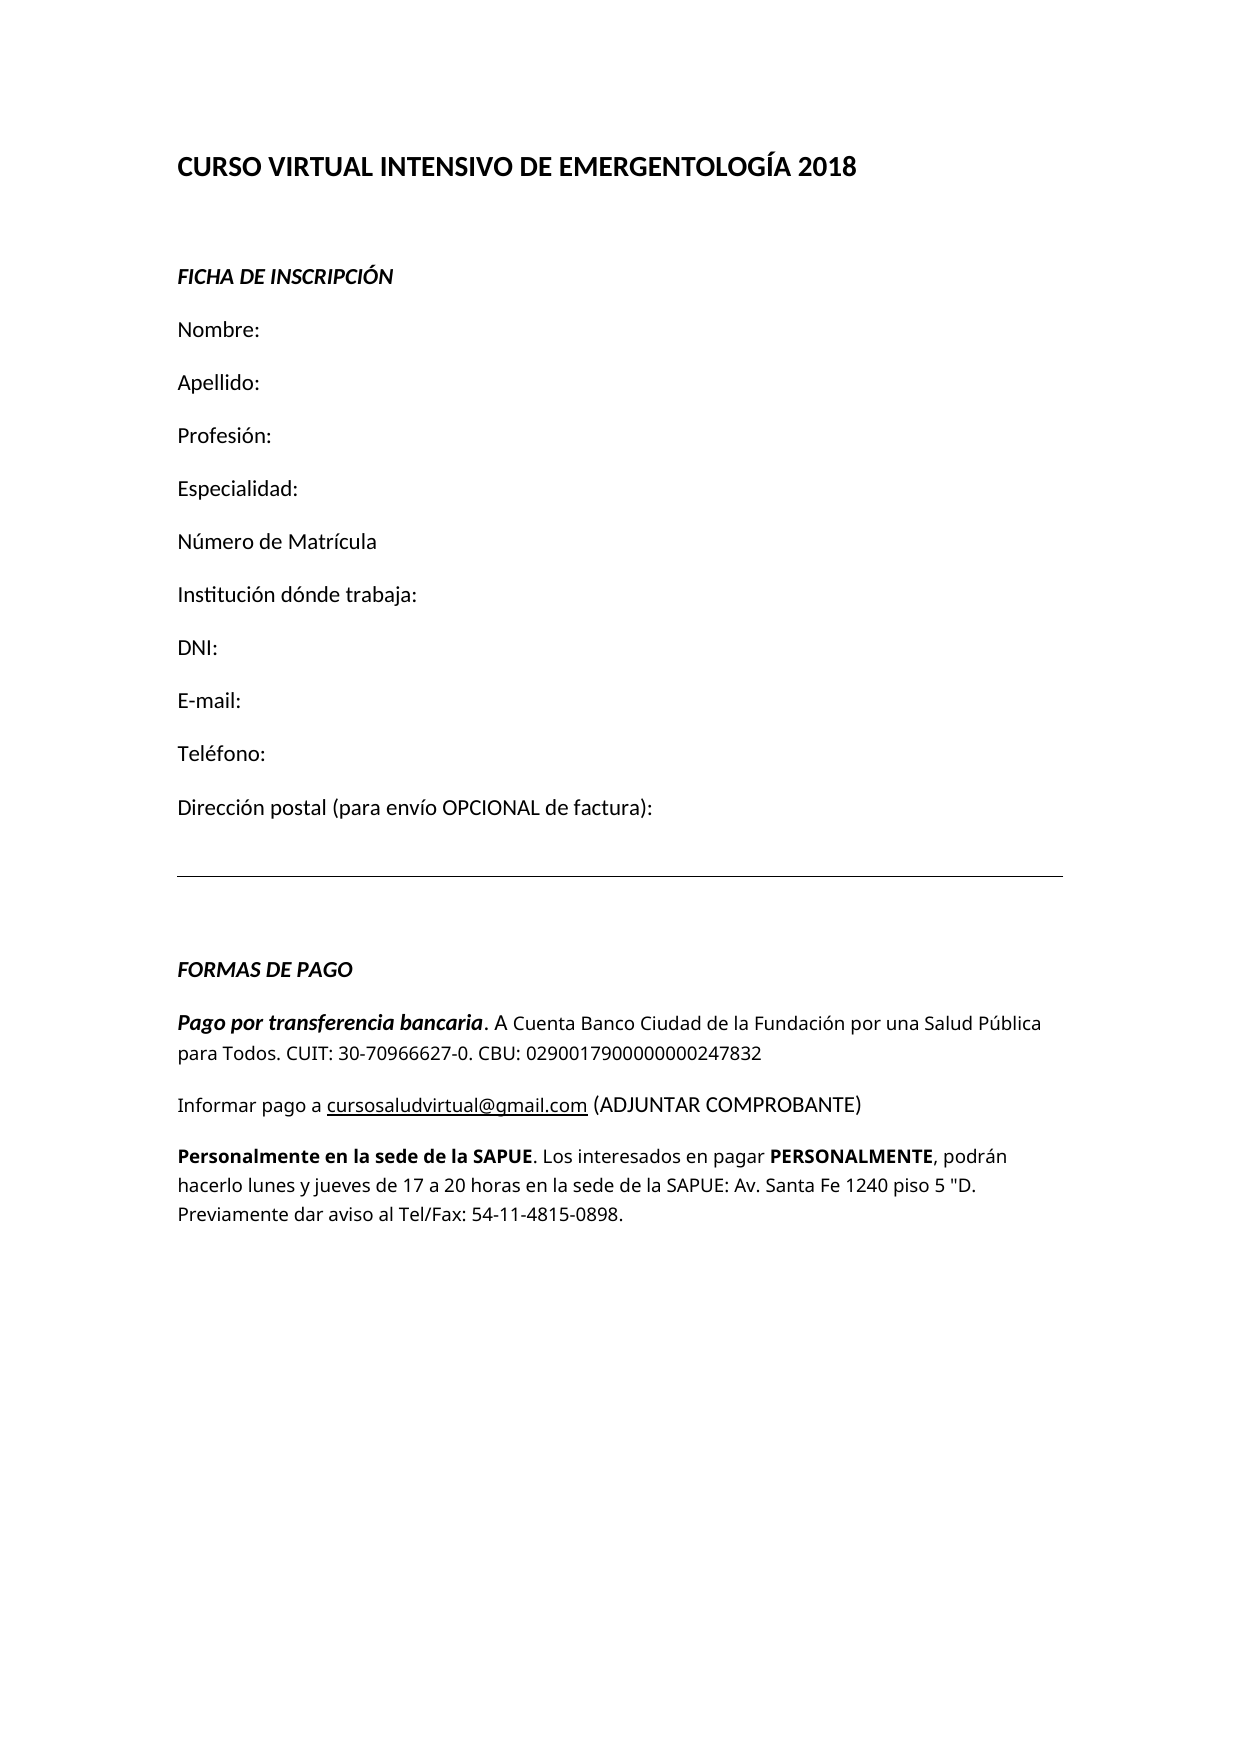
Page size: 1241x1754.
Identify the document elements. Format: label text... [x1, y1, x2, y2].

text Especialidad: [177, 474, 1063, 502]
text FICHA DE INSCRIPCIÓN [177, 262, 1063, 290]
text Número de Matrícula [177, 527, 1063, 556]
text E-mail: [177, 687, 1063, 714]
text CURSO VIRTUAL INTENSIVO DE EMERGENTOLOGÍA 2018 [177, 148, 1063, 183]
text Informar pago a cursosaludvirtual@gmail.com (ADJUNTAR COMPROBANTE) [177, 1090, 1063, 1118]
text Apellido: [177, 368, 1063, 396]
text Teléfono: [177, 739, 1063, 768]
text Profesión: [177, 421, 1063, 449]
text Nombre: [177, 315, 1063, 343]
text Dirección postal (para envío OPCIONAL de factura): [177, 793, 1063, 821]
text Personalmente en la sede de la SAPUE. Los interesados en pagar PERSONALMENTE, podrán hacerlo lunes y jueves de 17 a 20 horas en la sede de la SAPUE: Av. Santa Fe 1240 piso 5 "D. Previamente dar aviso al Tel/Fax: 54-11-4815-0898. [177, 1143, 1063, 1227]
text FORMAS DE PAGO [177, 955, 1063, 983]
text DNI: [177, 633, 1063, 662]
text Pago por transferencia bancaria. A Cuenta Banco Ciudad de la Fundación por una Salud Pública para Todos. CUIT: 30-70966627-0. CBU: 0290017900000000247832 [177, 1008, 1063, 1066]
text Institución dónde trabaja: [177, 581, 1063, 608]
